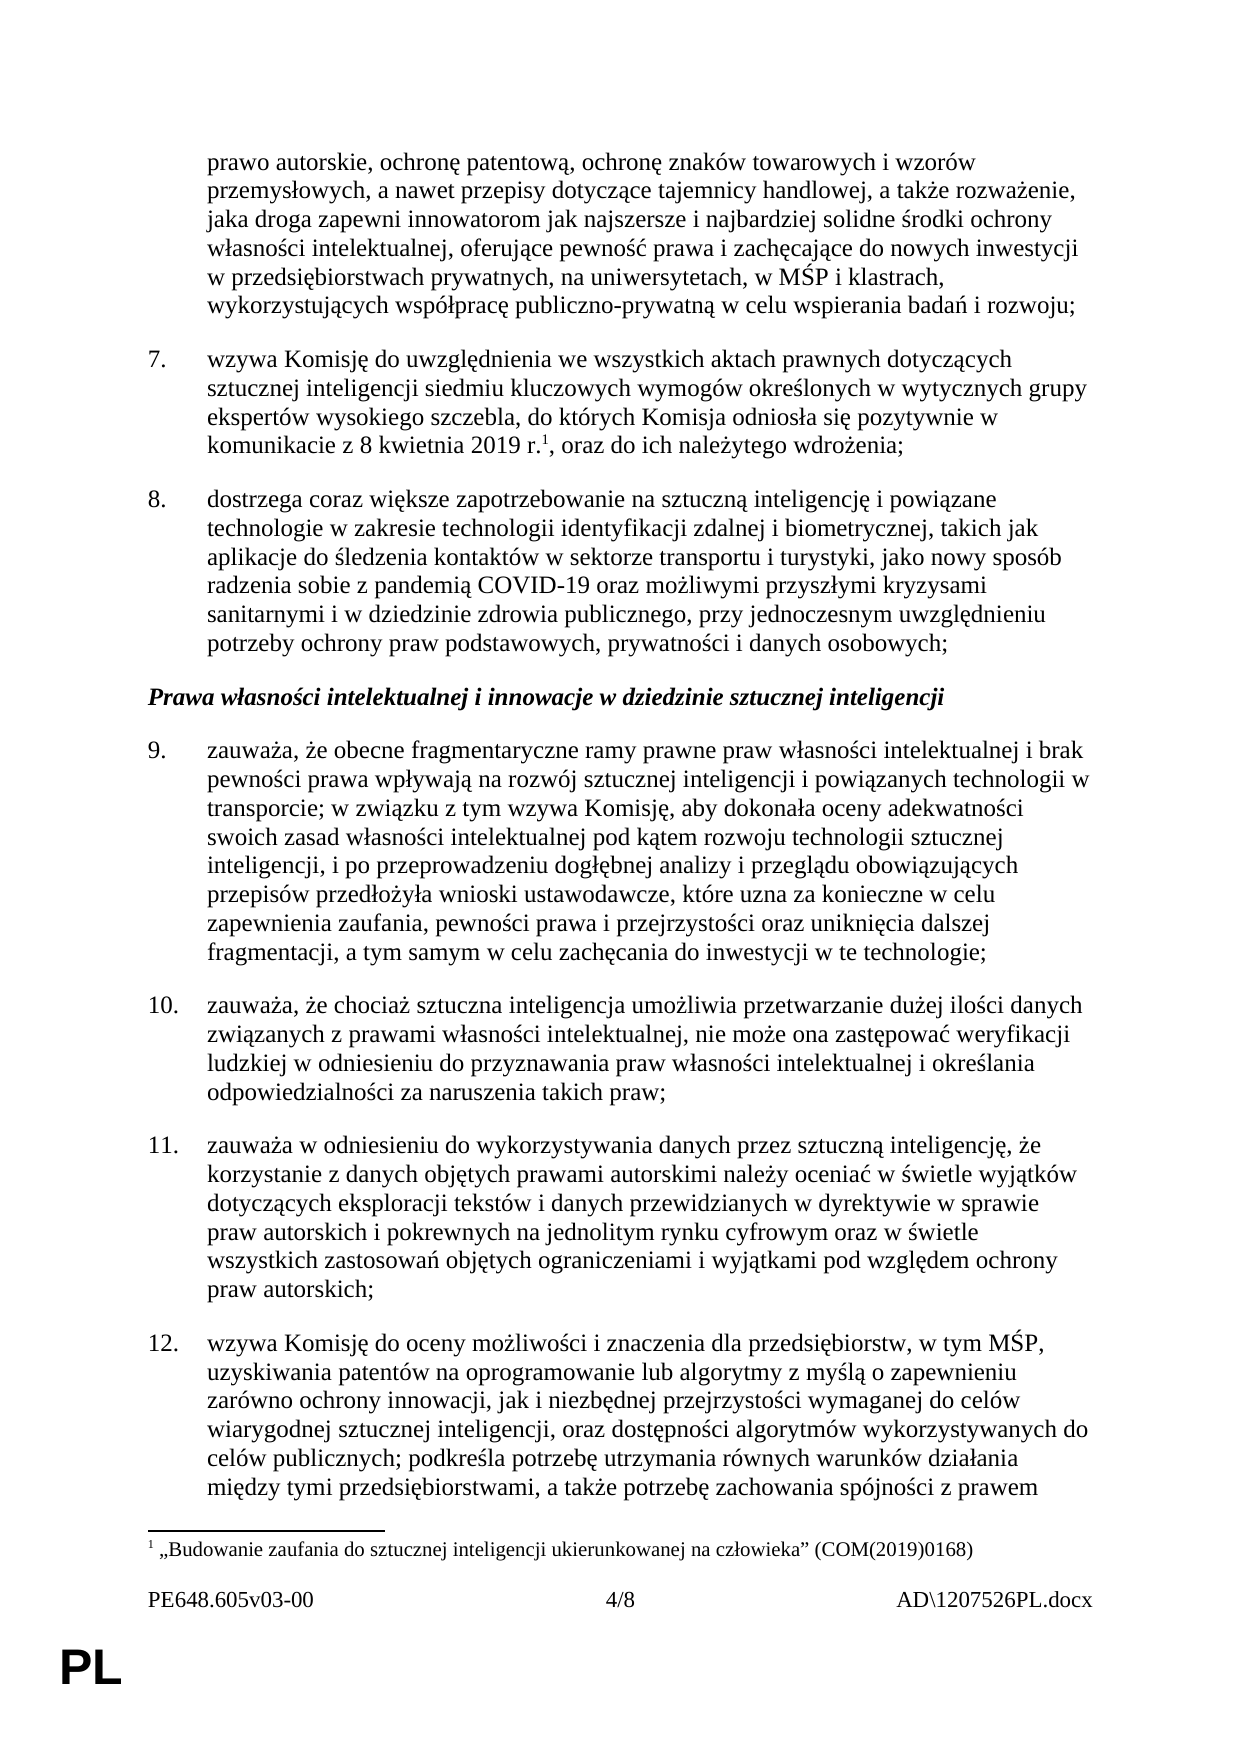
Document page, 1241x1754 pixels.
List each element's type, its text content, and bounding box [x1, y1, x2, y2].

text 8. dostrzega coraz większe zapotrzebowanie na sztuczną inteligencję i powiązane technologie w zakresie technologii identyfikacji zdalnej i biometrycznej, takich jak aplikacje do śledzenia kontaktów w sektorze transportu i turystyki, jako nowy sposób radzenia sobie z pandemią COVID-19 oraz możliwymi przyszłymi kryzysami sanitarnymi i w dziedzinie zdrowia publicznego, przy jednoczesnym uwzględnieniu potrzeby ochrony praw podstawowych, prywatności i danych osobowych; [148, 484, 1092, 657]
text 10. zauważa, że chociaż sztuczna inteligencja umożliwia przetwarzanie dużej ilości danych związanych z prawami własności intelektualnej, nie może ona zastępować weryfikacji ludzkiej w odniesieniu do przyznawania praw własności intelektualnej i określania odpowiedzialności za naruszenia takich praw; [148, 991, 1092, 1106]
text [148, 147, 1092, 319]
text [148, 1328, 1092, 1501]
text 11. zauważa w odniesieniu do wykorzystywania danych przez sztuczną inteligencję, że korzystanie z danych objętych prawami autorskimi należy oceniać w świetle wyjątków dotyczących eksploracji tekstów i danych przewidzianych w dyrektywie w sprawie praw autorskich i pokrewnych na jednolitym rynku cyfrowym oraz w świetle wszystkich zastosowań objętych ograniczeniami i wyjątkami pod względem ochrony praw autorskich; [148, 1131, 1092, 1303]
text Prawa własności intelektualnej i innowacje w dziedzinie sztucznej inteligencji [148, 682, 1092, 711]
text 9. zauważa, że obecne fragmentaryczne ramy prawne praw własności intelektualnej i brak pewności prawa wpływają na rozwój sztucznej inteligencji i powiązanych technologii w transporcie; w związku z tym wzywa Komisję, aby dokonała oceny adekwatności swoich zasad własności intelektualnej pod kątem rozwoju technologii sztucznej inteligencji, i po przeprowadzeniu dogłębnej analizy i przeglądu obowiązujących przepisów przedłożyła wnioski ustawodawcze, które uzna za konieczne w celu zapewnienia zaufania, pewności prawa i przejrzystości oraz uniknięcia dalszej fragmentacji, a tym samym w celu zachęcania do inwestycji w te technologie; [148, 736, 1092, 966]
text 7. wzywa Komisję do uwzględnienia we wszystkich aktach prawnych dotyczących sztucznej inteligencji siedmiu kluczowych wymogów określonych w wytycznych grupy ekspertów wysokiego szczebla, do których Komisja odniosła się pozytywnie w komunikacie z 8 kwietnia 2019 r., oraz do ich należytego wdrożenia; [148, 344, 1092, 459]
